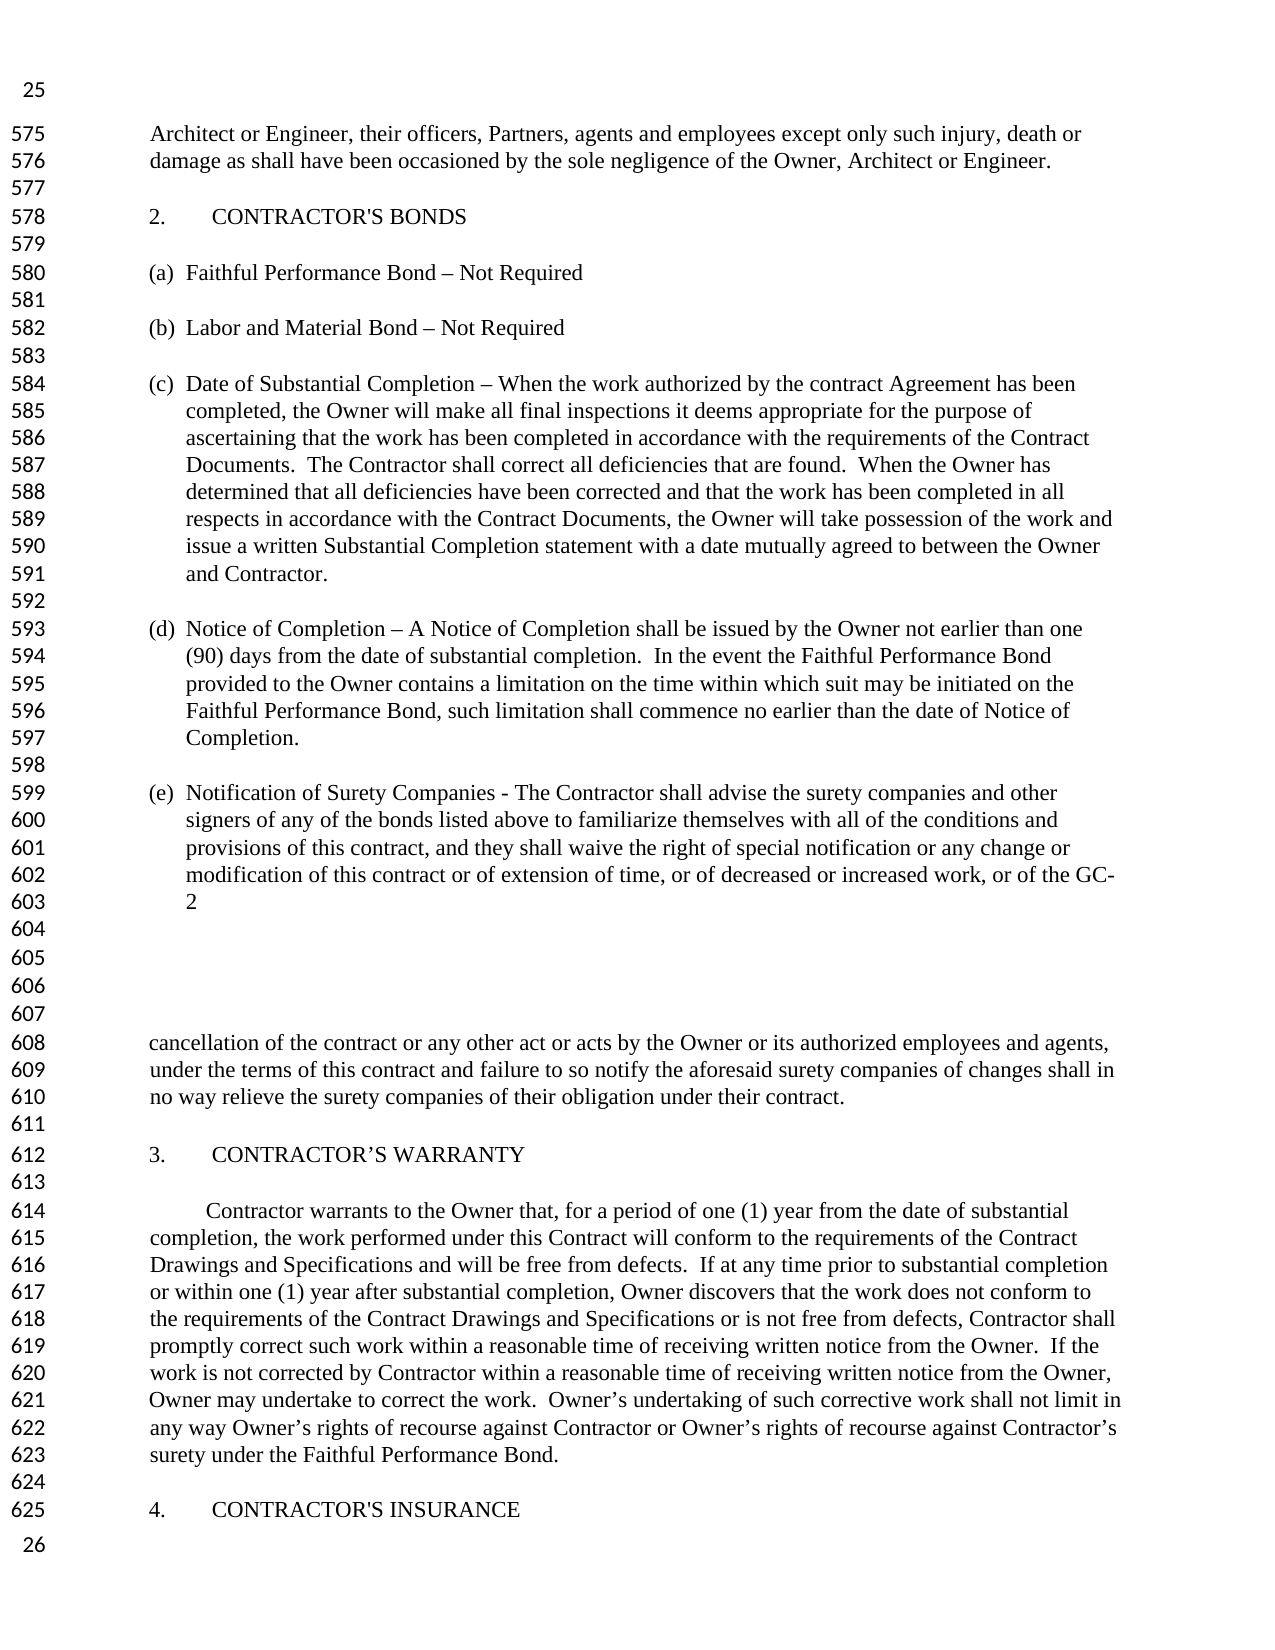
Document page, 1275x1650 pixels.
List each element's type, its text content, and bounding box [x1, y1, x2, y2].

list Date of Substantial Completion – When the work authorized by the contract Agreement has been completed, the Owner will make all final inspections it deems appropriate for the purpose of ascertaining that the work has been completed in accordance with the requirements of the Contract Documents. The Contractor shall correct all deficiencies that are found. When the Owner has determined that all deficiencies have been corrected and that the work has been completed in all respects in accordance with the Contract Documents, the Owner will take possession of the work and issue a written Substantial Completion statement with a date mutually agreed to between the Owner and Contractor. [148, 370, 1126, 586]
list CONTRACTOR’S WARRANTY [148, 1141, 1126, 1167]
list CONTRACTOR'S INSURANCE [148, 1496, 1126, 1523]
text Owner may undertake to correct the work. Owner’s undertaking of such corrective work shall not limit in any way Owner’s rights of recourse against Contractor or Owner’s rights of recourse against Contractor’s surety under the Faithful Performance Bond. [148, 1386, 1126, 1467]
list Notice of Completion – A Notice of Completion shall be issued by the Owner not earlier than one (90) days from the date of substantial completion. In the event the Faithful Performance Bond provided to the Owner contains a limitation on the time within which suit may be initiated on the Faithful Performance Bond, such limitation shall commence no earlier than the date of Notice of Completion. [148, 615, 1126, 750]
list CONTRACTOR'S BONDS [148, 203, 1126, 229]
list Faithful Performance Bond – Not Required [148, 259, 1126, 285]
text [148, 120, 1126, 173]
text Contractor warrants to the Owner that, for a period of one (1) year from the date of substantial completion, the work performed under this Contract will conform to the requirements of the Contract Drawings and Specifications and will be free from defects. If at any time prior to substantial completion or within one (1) year after substantial completion, Owner discovers that the work does not conform to the requirements of the Contract Drawings and Specifications or is not free from defects, Contractor shall promptly correct such work within a reasonable time of receiving written notice from the Owner. If the work is not corrected by Contractor within a reasonable time of receiving written notice from the Owner, [148, 1197, 1126, 1386]
list Labor and Material Bond – Not Required [148, 314, 1126, 341]
list Notification of Surety Companies - The Contractor shall advise the surety companies and other signers of any of the bonds listed above to familiarize themselves with all of the conditions and provisions of this contract, and they shall waive the right of special notification or any change or modification of this contract or of extension of time, or of decreased or increased work, or of the GC-2 [148, 779, 1126, 914]
text cancellation of the contract or any other act or acts by the Owner or its authorized employees and agents, under the terms of this contract and failure to so notify the aforesaid surety companies of changes shall in no way relieve the surety companies of their obligation under their contract. [148, 1029, 1126, 1109]
